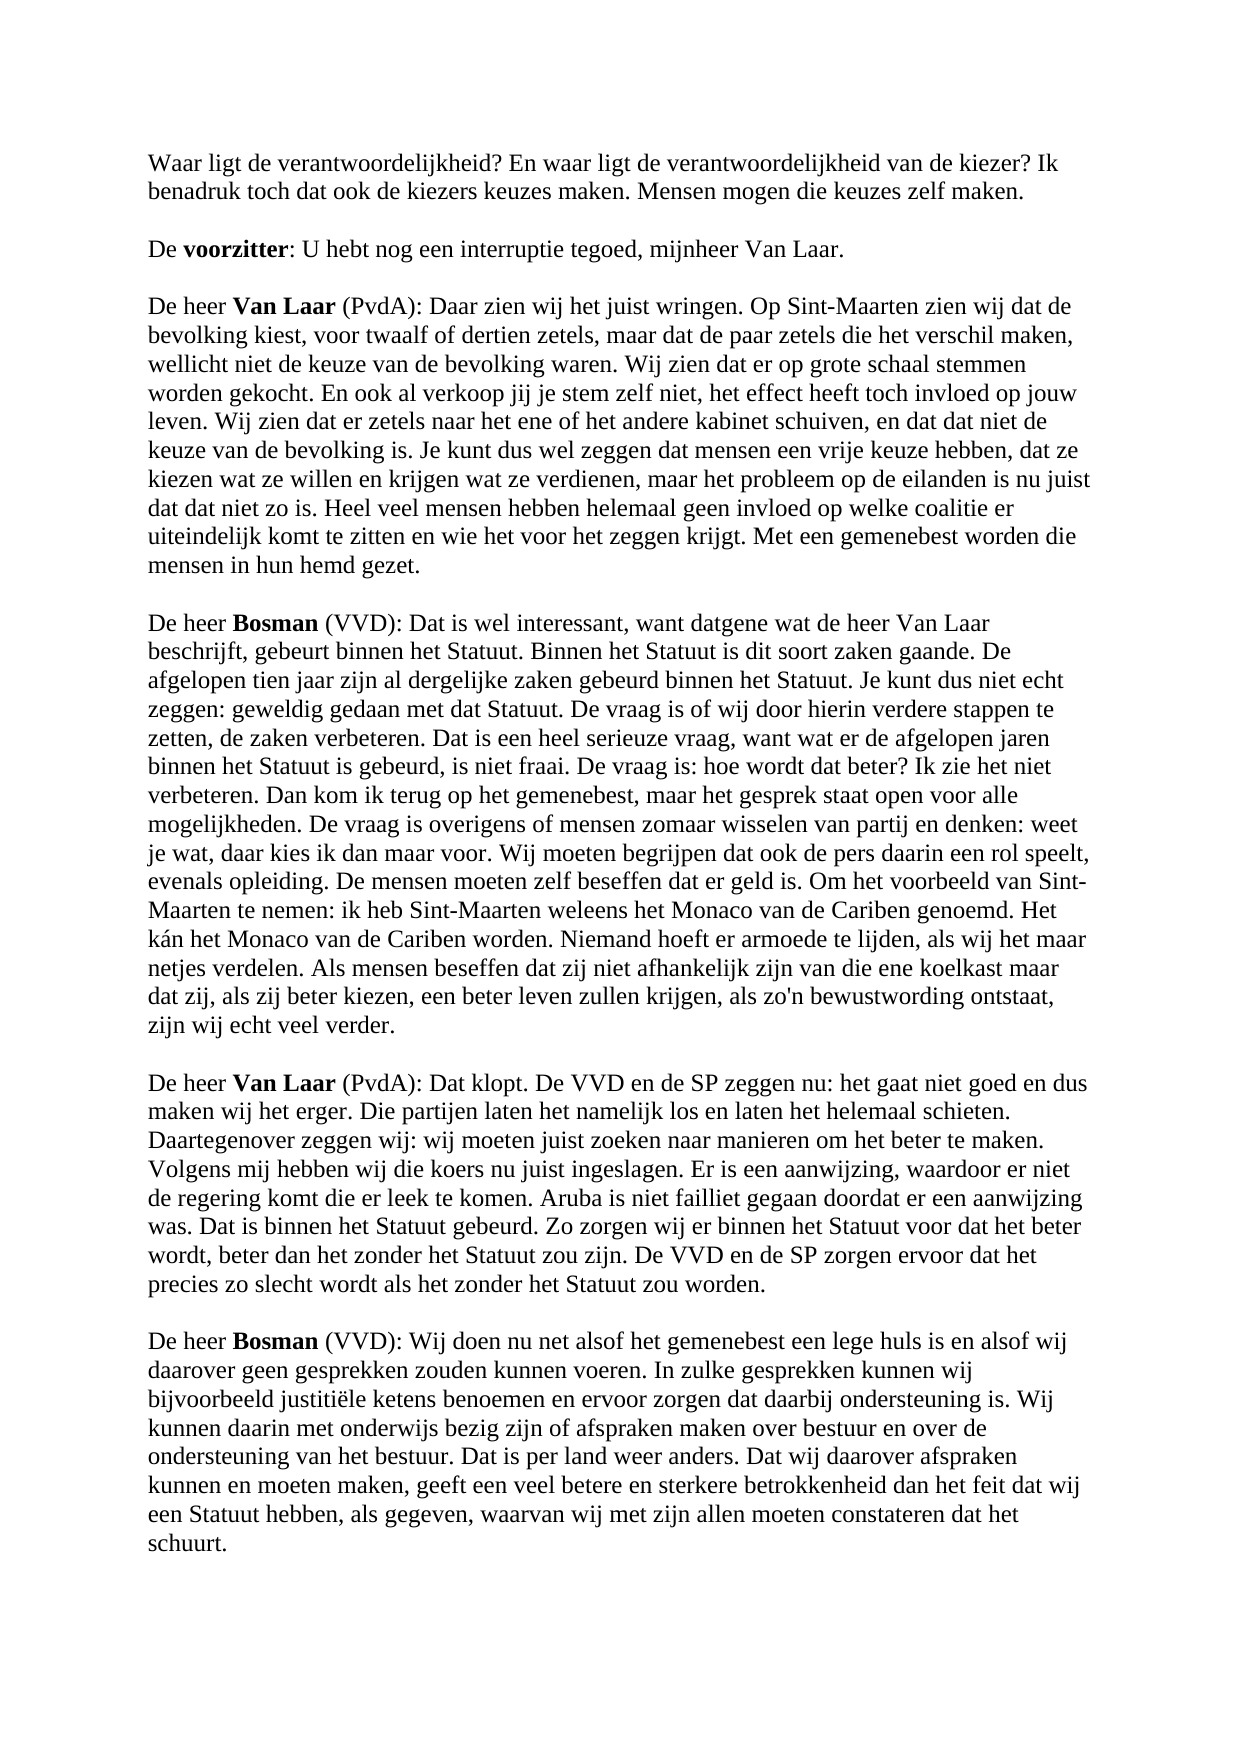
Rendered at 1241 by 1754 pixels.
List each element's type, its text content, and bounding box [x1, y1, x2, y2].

text De heer Bosman (VVD): Wij doen nu net alsof het gemenebest een lege huls is en alsof wij daarover geen gesprekken zouden kunnen voeren. In zulke gesprekken kunnen wij bijvoorbeeld justitiële ketens benoemen en ervoor zorgen dat daarbij ondersteuning is. Wij kunnen daarin met onderwijs bezig zijn of afspraken maken over bestuur en over de ondersteuning van het bestuur. Dat is per land weer anders. Dat wij daarover afspraken kunnen en moeten maken, geeft een veel betere en sterkere betrokkenheid dan het feit dat wij een Statuut hebben, als gegeven, waarvan wij met zijn allen moeten constateren dat het schuurt. [148, 1326, 1093, 1556]
text De voorzitter: U hebt nog een interruptie tegoed, mijnheer Van Laar. [148, 234, 1093, 263]
text De heer Van Laar (PvdA): Daar zien wij het juist wringen. Op Sint-Maarten zien wij dat de bevolking kiest, voor twaalf of dertien zetels, maar dat de paar zetels die het verschil maken, wellicht niet de keuze van de bevolking waren. Wij zien dat er op grote schaal stemmen worden gekocht. En ook al verkoop jij je stem zelf niet, het effect heeft toch invloed op jouw leven. Wij zien dat er zetels naar het ene of het andere kabinet schuiven, en dat dat niet de keuze van de bevolking is. Je kunt dus wel zeggen dat mensen een vrije keuze hebben, dat ze kiezen wat ze willen en krijgen wat ze verdienen, maar het probleem op de eilanden is nu juist dat dat niet zo is. Heel veel mensen hebben helemaal geen invloed op welke coalitie er uiteindelijk komt te zitten en wie het voor het zeggen krijgt. Met een gemenebest worden die mensen in hun hemd gezet. [148, 291, 1093, 579]
text De heer Bosman (VVD): Dat is wel interessant, want datgene wat de heer Van Laar beschrijft, gebeurt binnen het Statuut. Binnen het Statuut is dit soort zaken gaande. De afgelopen tien jaar zijn al dergelijke zaken gebeurd binnen het Statuut. Je kunt dus niet echt zeggen: geweldig gedaan met dat Statuut. De vraag is of wij door hierin verdere stappen te zetten, de zaken verbeteren. Dat is een heel serieuze vraag, want wat er de afgelopen jaren binnen het Statuut is gebeurd, is niet fraai. De vraag is: hoe wordt dat beter? Ik zie het niet verbeteren. Dan kom ik terug op het gemenebest, maar het gesprek staat open voor alle mogelijkheden. De vraag is overigens of mensen zomaar wisselen van partij en denken: weet je wat, daar kies ik dan maar voor. Wij moeten begrijpen dat ook de pers daarin een rol speelt, evenals opleiding. De mensen moeten zelf beseffen dat er geld is. Om het voorbeeld van Sint-Maarten te nemen: ik heb Sint-Maarten weleens het Monaco van de Cariben genoemd. Het kán het Monaco van de Cariben worden. Niemand hoeft er armoede te lijden, als wij het maar netjes verdelen. Als mensen beseffen dat zij niet afhankelijk zijn van die ene koelkast maar dat zij, als zij beter kiezen, een beter leven zullen krijgen, als zo'n bewustwording ontstaat, zijn wij echt veel verder. [148, 608, 1093, 1039]
text Waar ligt de verantwoordelijkheid? En waar ligt de verantwoordelijkheid van de kiezer? Ik benadruk toch dat ook de kiezers keuzes maken. Mensen mogen die keuzes zelf maken. [148, 148, 1093, 205]
text De heer Van Laar (PvdA): Dat klopt. De VVD en de SP zeggen nu: het gaat niet goed en dus maken wij het erger. Die partijen laten het namelijk los en laten het helemaal schieten. Daartegenover zeggen wij: wij moeten juist zoeken naar manieren om het beter te maken. Volgens mij hebben wij die koers nu juist ingeslagen. Er is een aanwijzing, waardoor er niet de regering komt die er leek te komen. Aruba is niet failliet gegaan doordat er een aanwijzing was. Dat is binnen het Statuut gebeurd. Zo zorgen wij er binnen het Statuut voor dat het beter wordt, beter dan het zonder het Statuut zou zijn. De VVD en de SP zorgen ervoor dat het precies zo slecht wordt als het zonder het Statuut zou worden. [148, 1068, 1093, 1298]
